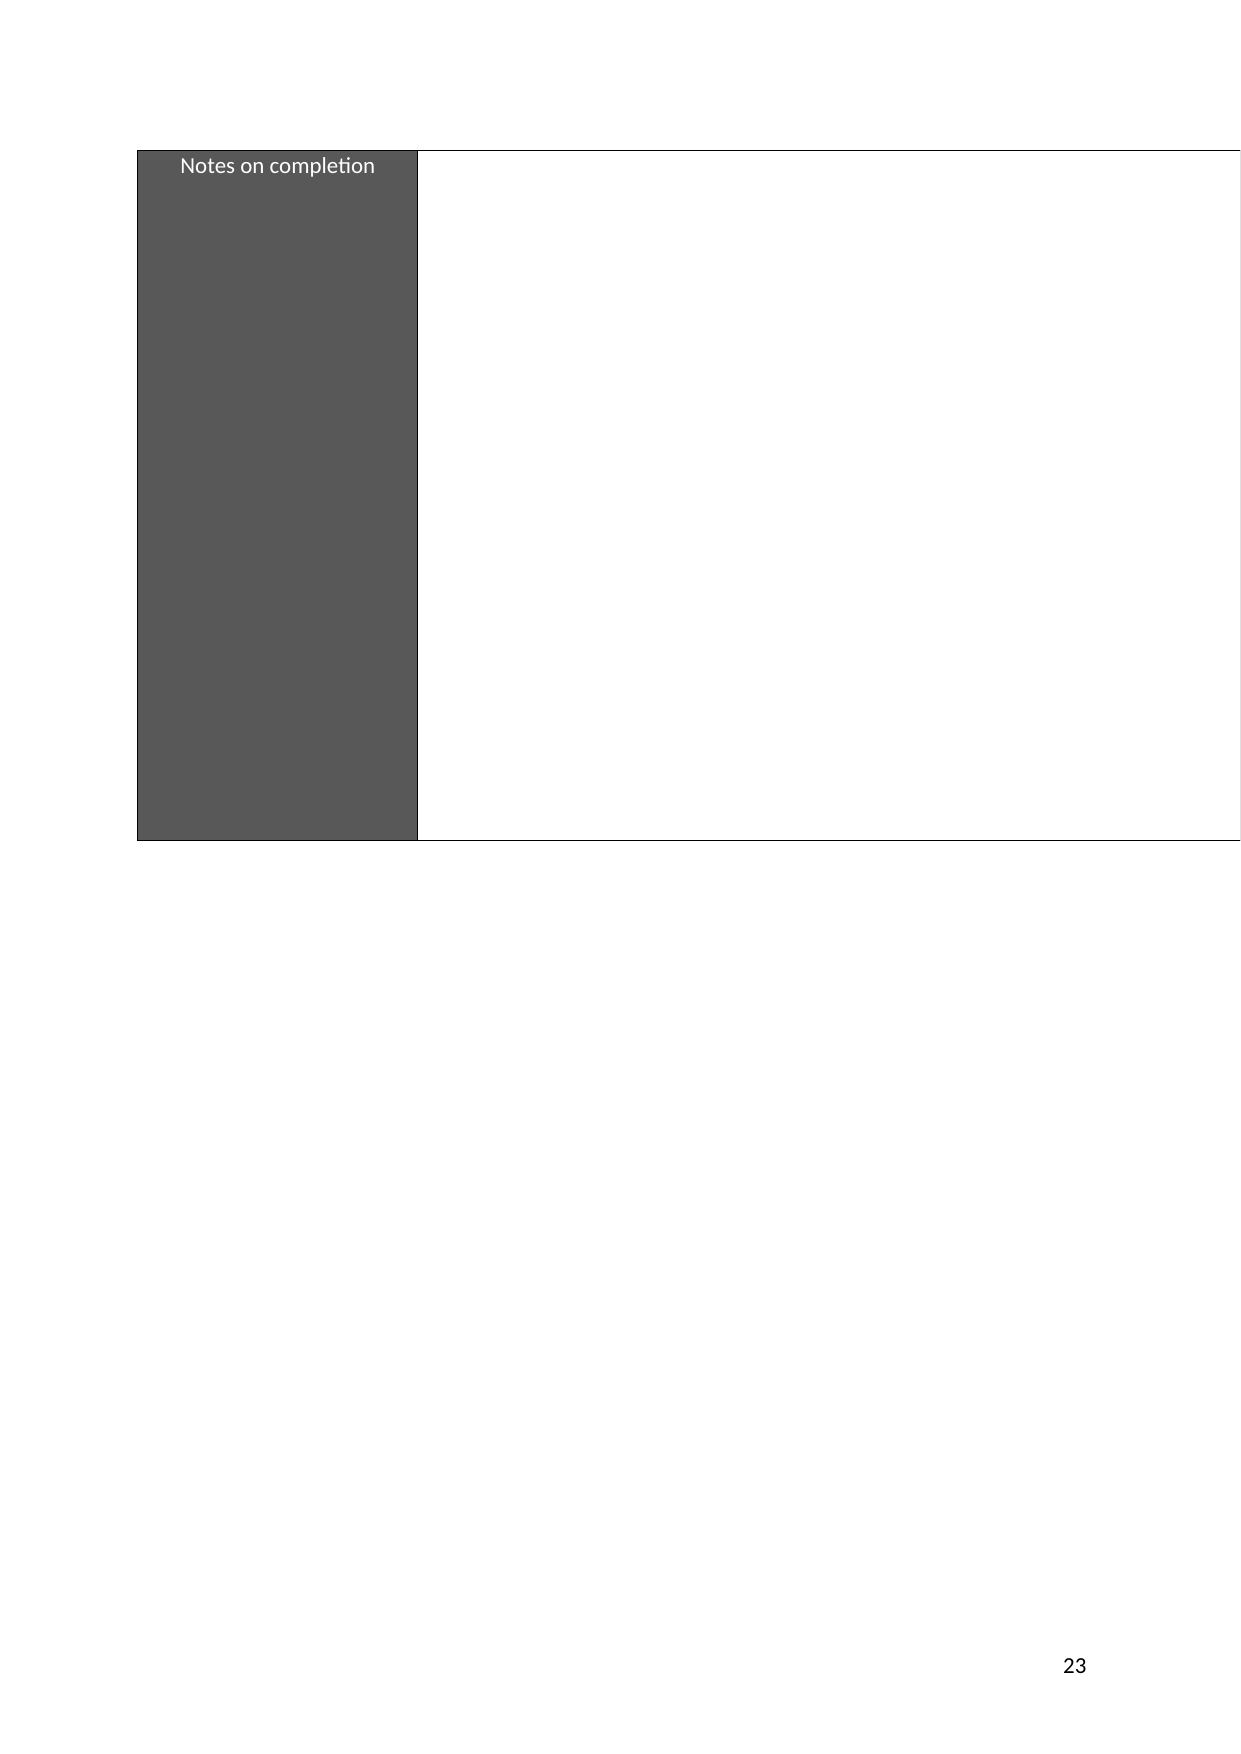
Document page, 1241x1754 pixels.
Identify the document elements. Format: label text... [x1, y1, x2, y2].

table_header [418, 151, 1240, 840]
table_header Notes on completion [138, 151, 417, 840]
